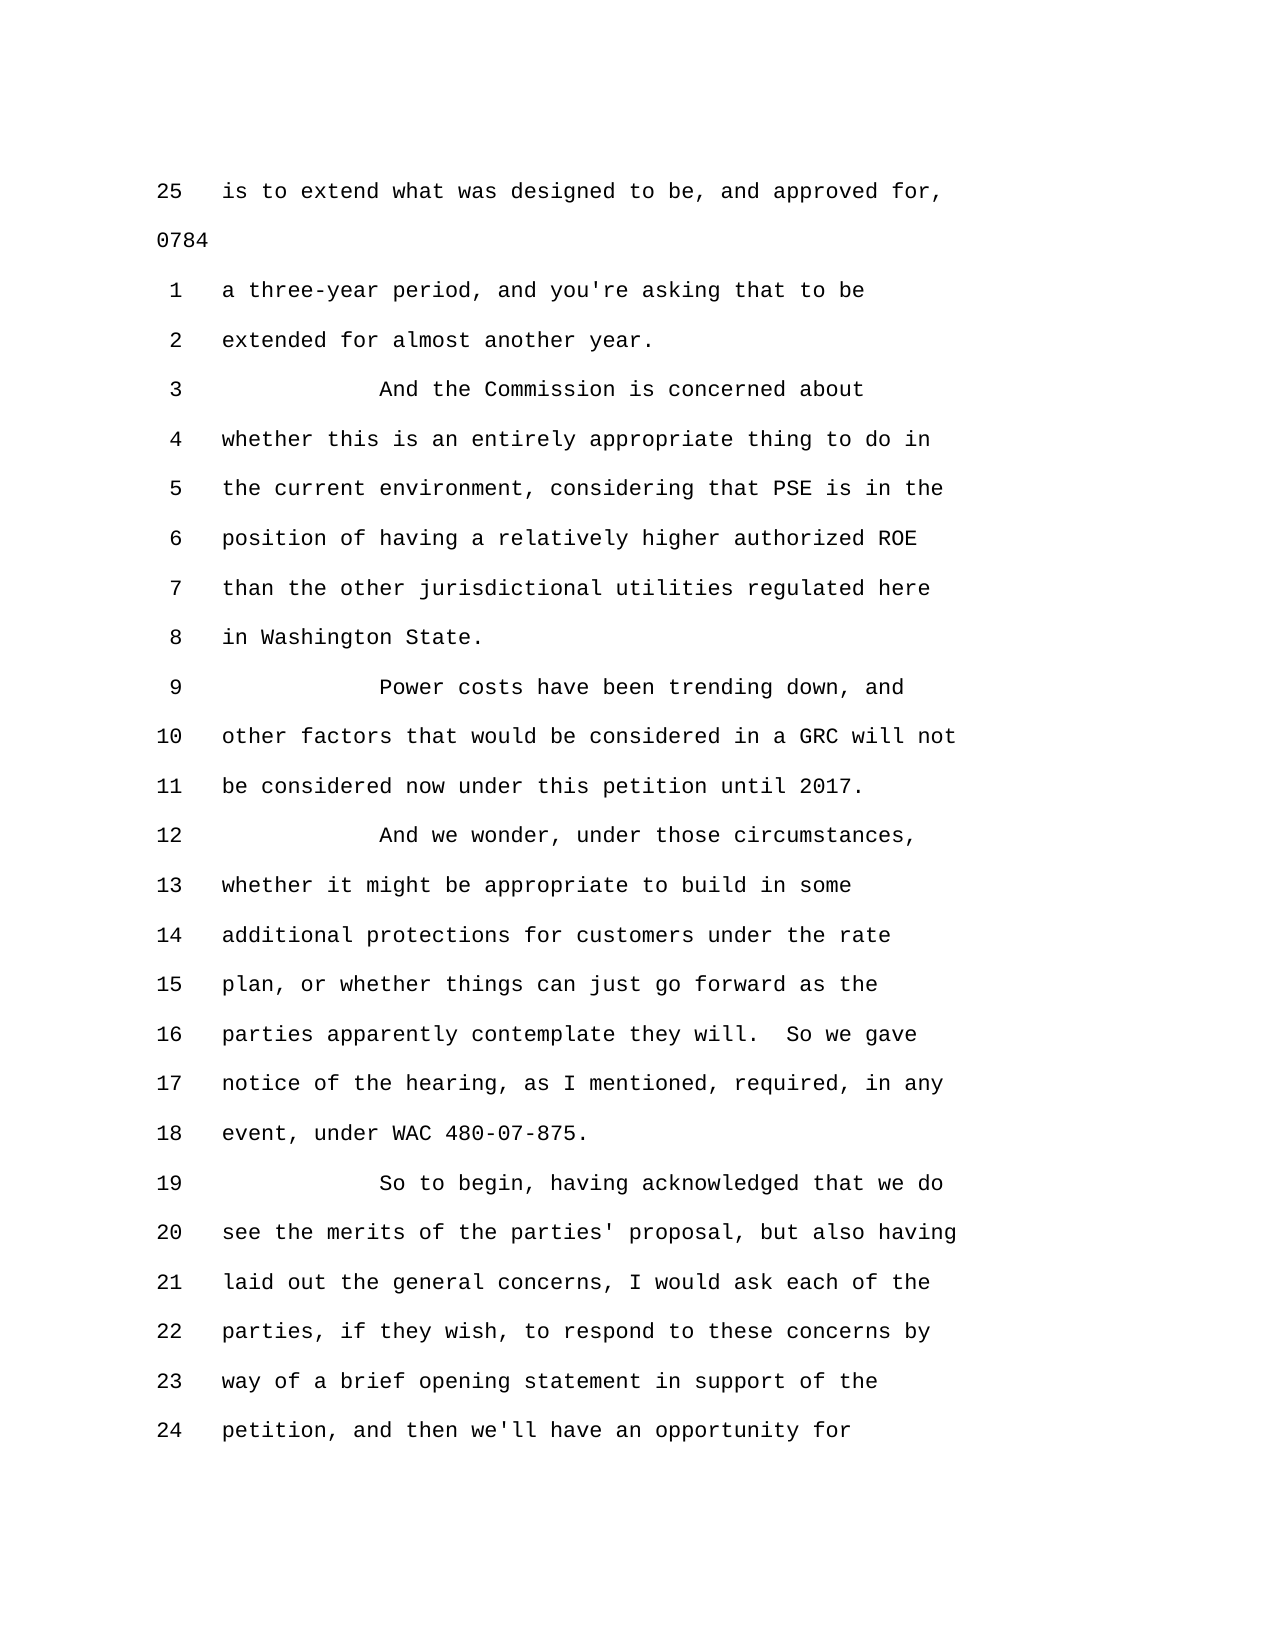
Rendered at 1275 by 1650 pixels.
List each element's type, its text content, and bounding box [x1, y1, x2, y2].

text 17 notice of the hearing, as I mentioned, required, in any [156, 1072, 1119, 1097]
text 23 way of a brief opening statement in support of the [156, 1370, 1119, 1395]
text 22 parties, if they wish, to respond to these concerns by [156, 1320, 1119, 1345]
text 1 a three-year period, and you're asking that to be [156, 279, 1119, 304]
text 12 And we wonder, under those circumstances, [156, 824, 1119, 849]
text 8 in Washington State. [156, 626, 1119, 651]
text 13 whether it might be appropriate to build in some [156, 874, 1119, 899]
text 19 So to begin, having acknowledged that we do [156, 1172, 1119, 1196]
text 0784 [156, 229, 1119, 254]
text 18 event, under WAC 480-07-875. [156, 1122, 1119, 1147]
text 21 laid out the general concerns, I would ask each of the [156, 1271, 1119, 1296]
text 9 Power costs have been trending down, and [156, 676, 1119, 701]
text 14 additional protections for customers under the rate [156, 924, 1119, 948]
text 3 And the Commission is concerned about [156, 378, 1119, 403]
text 5 the current environment, considering that PSE is in the [156, 477, 1119, 502]
text 20 see the merits of the parties' proposal, but also having [156, 1221, 1119, 1246]
text 16 parties apparently contemplate they will. So we gave [156, 1023, 1119, 1048]
text 10 other factors that would be considered in a GRC will not [156, 725, 1119, 750]
text 25 is to extend what was designed to be, and approved for, [156, 180, 1119, 205]
text 4 whether this is an entirely appropriate thing to do in [156, 428, 1119, 453]
text 6 position of having a relatively higher authorized ROE [156, 527, 1119, 552]
text 24 petition, and then we'll have an opportunity for [156, 1419, 1119, 1444]
text 2 extended for almost another year. [156, 329, 1119, 353]
text 15 plan, or whether things can just go forward as the [156, 973, 1119, 998]
text 7 than the other jurisdictional utilities regulated here [156, 577, 1119, 601]
text 11 be considered now under this petition until 2017. [156, 775, 1119, 800]
